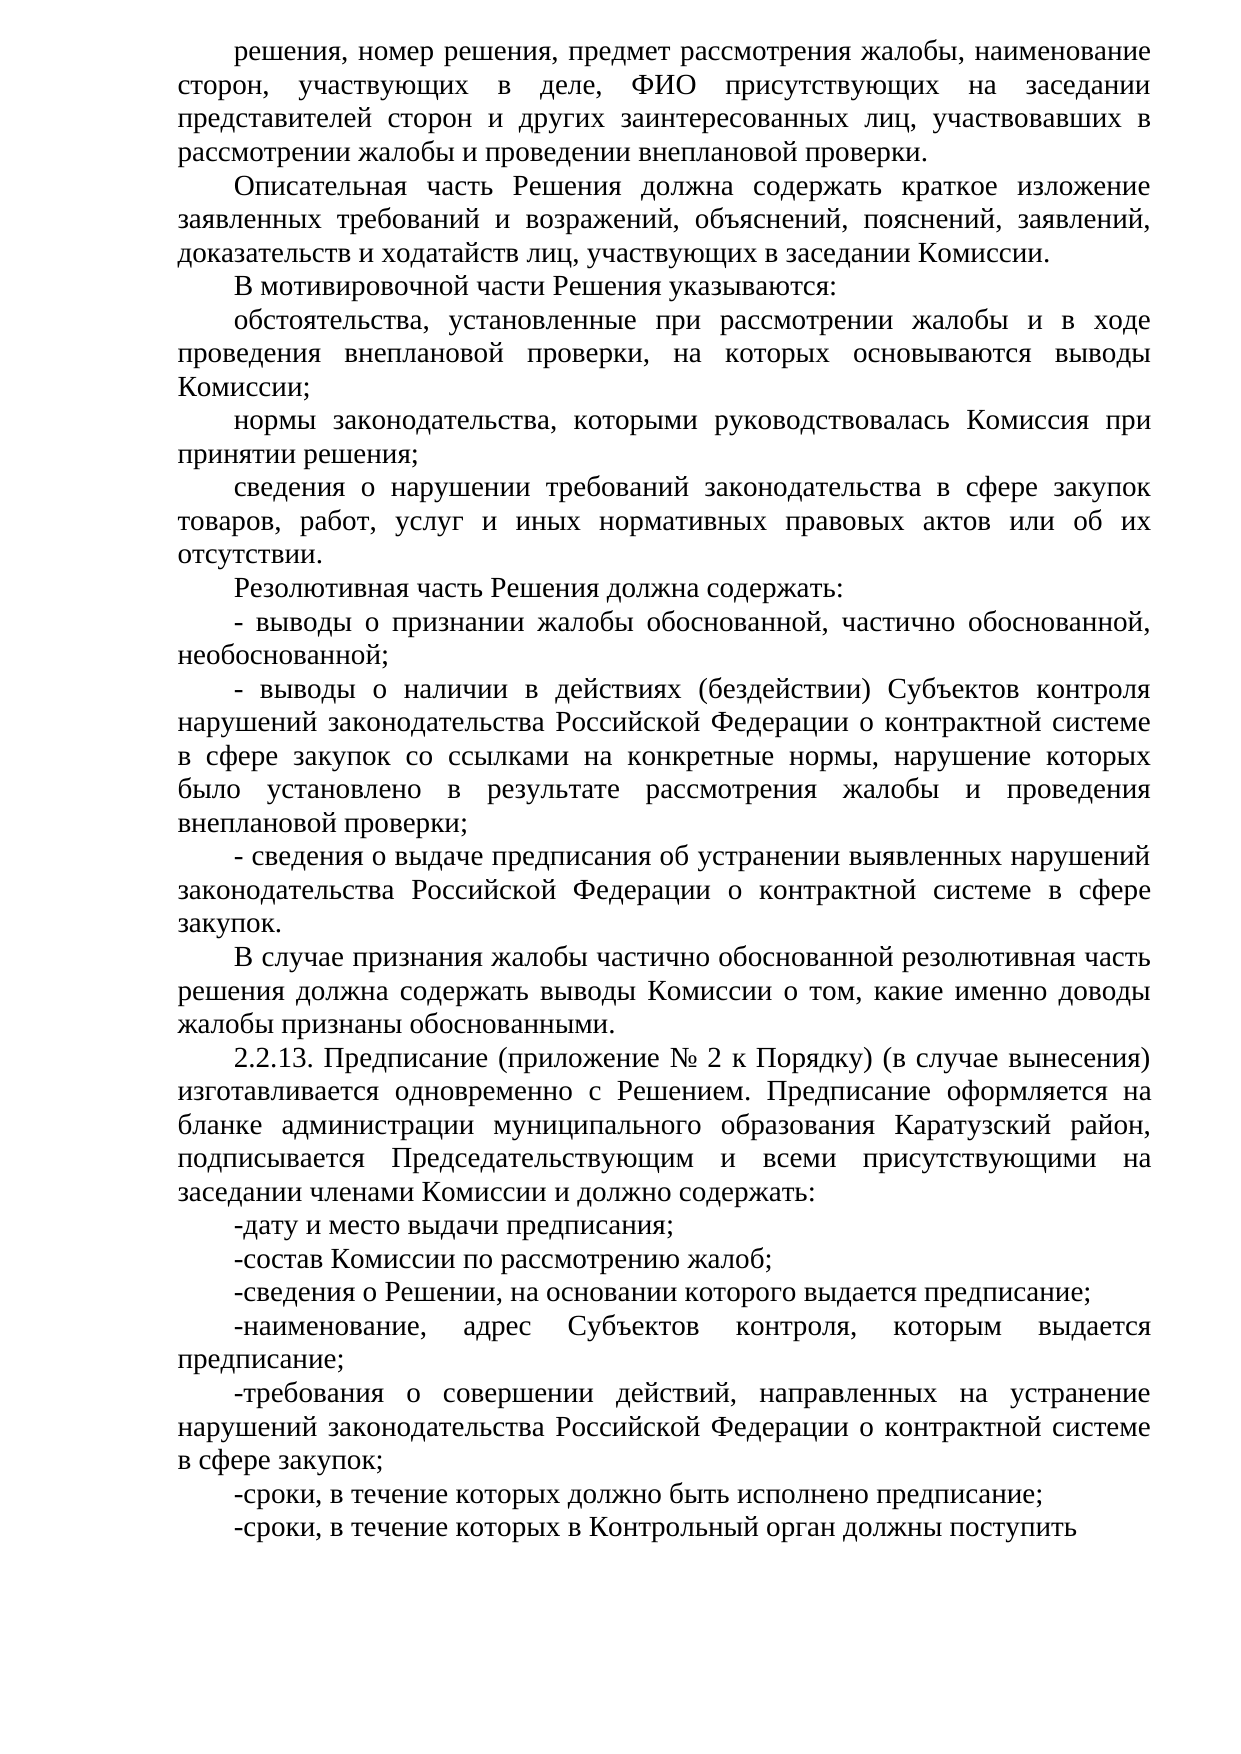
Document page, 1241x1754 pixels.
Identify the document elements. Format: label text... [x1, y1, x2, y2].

text - выводы о наличии в действиях (бездействии) Субъектов контроля нарушений законодательства Российской Федерации о контрактной системе в сфере закупок со ссылками на конкретные нормы, нарушение которых было установлено в результате рассмотрения жалобы и проведения внеплановой проверки; [177, 671, 1152, 838]
text решения, номер решения, предмет рассмотрения жалобы, наименование сторон, участвующих в деле, ФИО присутствующих на заседании представителей сторон и других заинтересованных лиц, участвовавших в рассмотрении жалобы и проведении внеплановой проверки. [177, 33, 1152, 168]
text сведения о нарушении требований законодательства в сфере закупок товаров, работ, услуг и иных нормативных правовых актов или об их отсутствии. [177, 469, 1152, 570]
text В случае признания жалобы частично обоснованной резолютивная часть решения должна содержать выводы Комиссии о том, какие именно доводы жалобы признаны обоснованными. [177, 939, 1152, 1040]
text - выводы о признании жалобы обоснованной, частично обоснованной, необоснованной; [177, 604, 1152, 671]
text В мотивировочной части Решения указываются: [177, 268, 1152, 302]
text -состав Комиссии по рассмотрению жалоб; [177, 1241, 1152, 1274]
text обстоятельства, установленные при рассмотрении жалобы и в ходе проведения внеплановой проверки, на которых основываются выводы Комиссии; [177, 302, 1152, 402]
text нормы законодательства, которыми руководствовалась Комиссия при принятии решения; [177, 402, 1152, 469]
text -сроки, в течение которых должно быть исполнено предписание; [177, 1476, 1152, 1509]
text -сроки, в течение которых в Контрольный орган должны поступить [177, 1509, 1152, 1543]
text Описательная часть Решения должна содержать краткое изложение заявленных требований и возражений, объяснений, пояснений, заявлений, доказательств и ходатайств лиц, участвующих в заседании Комиссии. [177, 168, 1152, 268]
text - сведения о выдаче предписания об устранении выявленных нарушений законодательства Российской Федерации о контрактной системе в сфере закупок. [177, 838, 1152, 939]
text -дату и место выдачи предписания; [177, 1207, 1152, 1241]
text -наименование, адрес Субъектов контроля, которым выдается предписание; [177, 1308, 1152, 1375]
text 2.2.13. Предписание (приложение № 2 к Порядку) (в случае вынесения) изготавливается одновременно с Решением. Предписание оформляется на бланке администрации муниципального образования Каратузский район, подписывается Председательствующим и всеми присутствующими на заседании членами Комиссии и должно содержать: [177, 1040, 1152, 1207]
text Резолютивная часть Решения должна содержать: [177, 570, 1152, 604]
text -сведения о Решении, на основании которого выдается предписание; [177, 1274, 1152, 1308]
text -требования о совершении действий, направленных на устранение нарушений законодательства Российской Федерации о контрактной системе в сфере закупок; [177, 1375, 1152, 1476]
